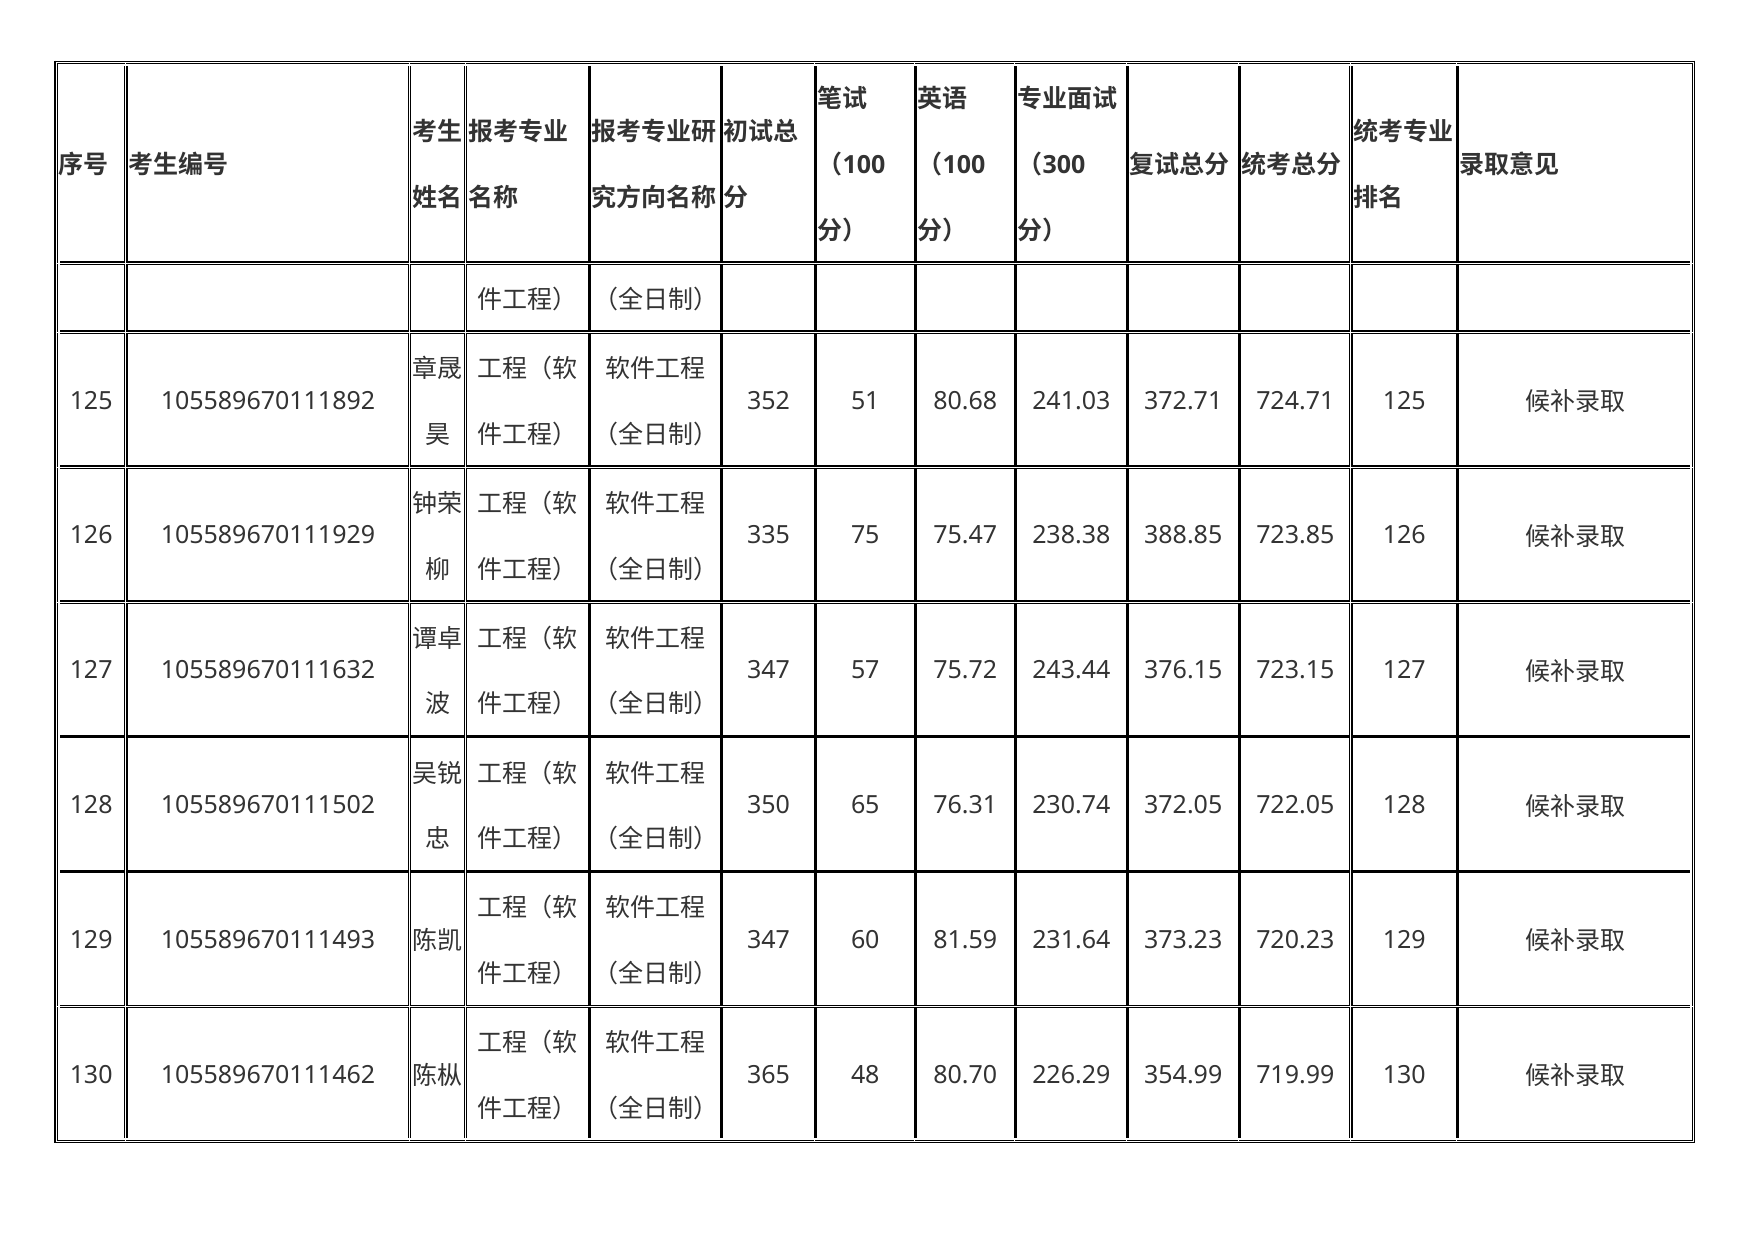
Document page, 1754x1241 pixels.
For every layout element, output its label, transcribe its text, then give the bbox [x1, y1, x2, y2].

table_header 笔试（100分） [815, 62, 915, 261]
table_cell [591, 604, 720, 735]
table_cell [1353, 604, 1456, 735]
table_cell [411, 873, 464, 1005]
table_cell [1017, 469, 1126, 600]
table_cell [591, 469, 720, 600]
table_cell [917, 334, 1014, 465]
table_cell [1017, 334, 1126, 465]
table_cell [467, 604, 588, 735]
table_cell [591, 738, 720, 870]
table_header 考生姓名 [410, 64, 466, 261]
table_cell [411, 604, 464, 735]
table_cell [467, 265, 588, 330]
table_header 统考总分 [1239, 62, 1351, 261]
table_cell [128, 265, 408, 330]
table_header 考生编号 [126, 64, 409, 261]
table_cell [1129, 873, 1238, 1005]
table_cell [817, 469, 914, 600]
table_header 初试总分 [721, 62, 815, 261]
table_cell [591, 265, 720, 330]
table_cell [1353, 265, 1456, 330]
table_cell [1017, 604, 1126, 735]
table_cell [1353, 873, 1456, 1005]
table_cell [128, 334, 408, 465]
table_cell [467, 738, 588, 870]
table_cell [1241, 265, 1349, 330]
table_header 报考专业名称 [466, 64, 589, 261]
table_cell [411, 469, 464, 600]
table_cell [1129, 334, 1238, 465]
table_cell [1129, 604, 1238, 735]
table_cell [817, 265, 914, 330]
table_header 统考专业排名 [1351, 62, 1457, 261]
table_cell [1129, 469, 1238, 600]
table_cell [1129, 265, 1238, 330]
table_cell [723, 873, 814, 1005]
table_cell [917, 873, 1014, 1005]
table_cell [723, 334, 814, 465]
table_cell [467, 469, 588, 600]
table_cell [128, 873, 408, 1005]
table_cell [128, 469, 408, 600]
table_header 报考专业研究方向名称 [589, 64, 721, 261]
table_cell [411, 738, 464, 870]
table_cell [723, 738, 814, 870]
table_header 专业面试（300分） [1015, 62, 1127, 261]
table_header 序号 [56, 62, 126, 261]
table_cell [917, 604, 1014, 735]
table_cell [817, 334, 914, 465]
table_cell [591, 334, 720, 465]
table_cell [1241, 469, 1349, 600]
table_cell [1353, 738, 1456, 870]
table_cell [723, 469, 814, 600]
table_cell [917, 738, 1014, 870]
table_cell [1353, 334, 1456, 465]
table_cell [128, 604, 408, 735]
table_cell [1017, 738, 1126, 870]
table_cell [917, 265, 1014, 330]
table_header 英语（100分） [915, 62, 1015, 261]
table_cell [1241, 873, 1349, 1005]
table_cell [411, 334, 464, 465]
table_header 录取意见 [1457, 64, 1692, 261]
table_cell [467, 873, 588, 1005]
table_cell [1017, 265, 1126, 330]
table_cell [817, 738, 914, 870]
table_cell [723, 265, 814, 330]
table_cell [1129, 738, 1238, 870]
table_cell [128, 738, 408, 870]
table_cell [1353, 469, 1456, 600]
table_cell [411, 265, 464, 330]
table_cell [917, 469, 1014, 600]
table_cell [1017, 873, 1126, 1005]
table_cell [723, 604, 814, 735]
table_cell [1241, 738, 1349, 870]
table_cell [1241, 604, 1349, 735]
table_header 复试总分 [1127, 62, 1239, 261]
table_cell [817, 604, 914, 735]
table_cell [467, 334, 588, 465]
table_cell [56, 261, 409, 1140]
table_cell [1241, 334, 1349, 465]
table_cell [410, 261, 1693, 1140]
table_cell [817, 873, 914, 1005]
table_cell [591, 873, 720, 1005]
